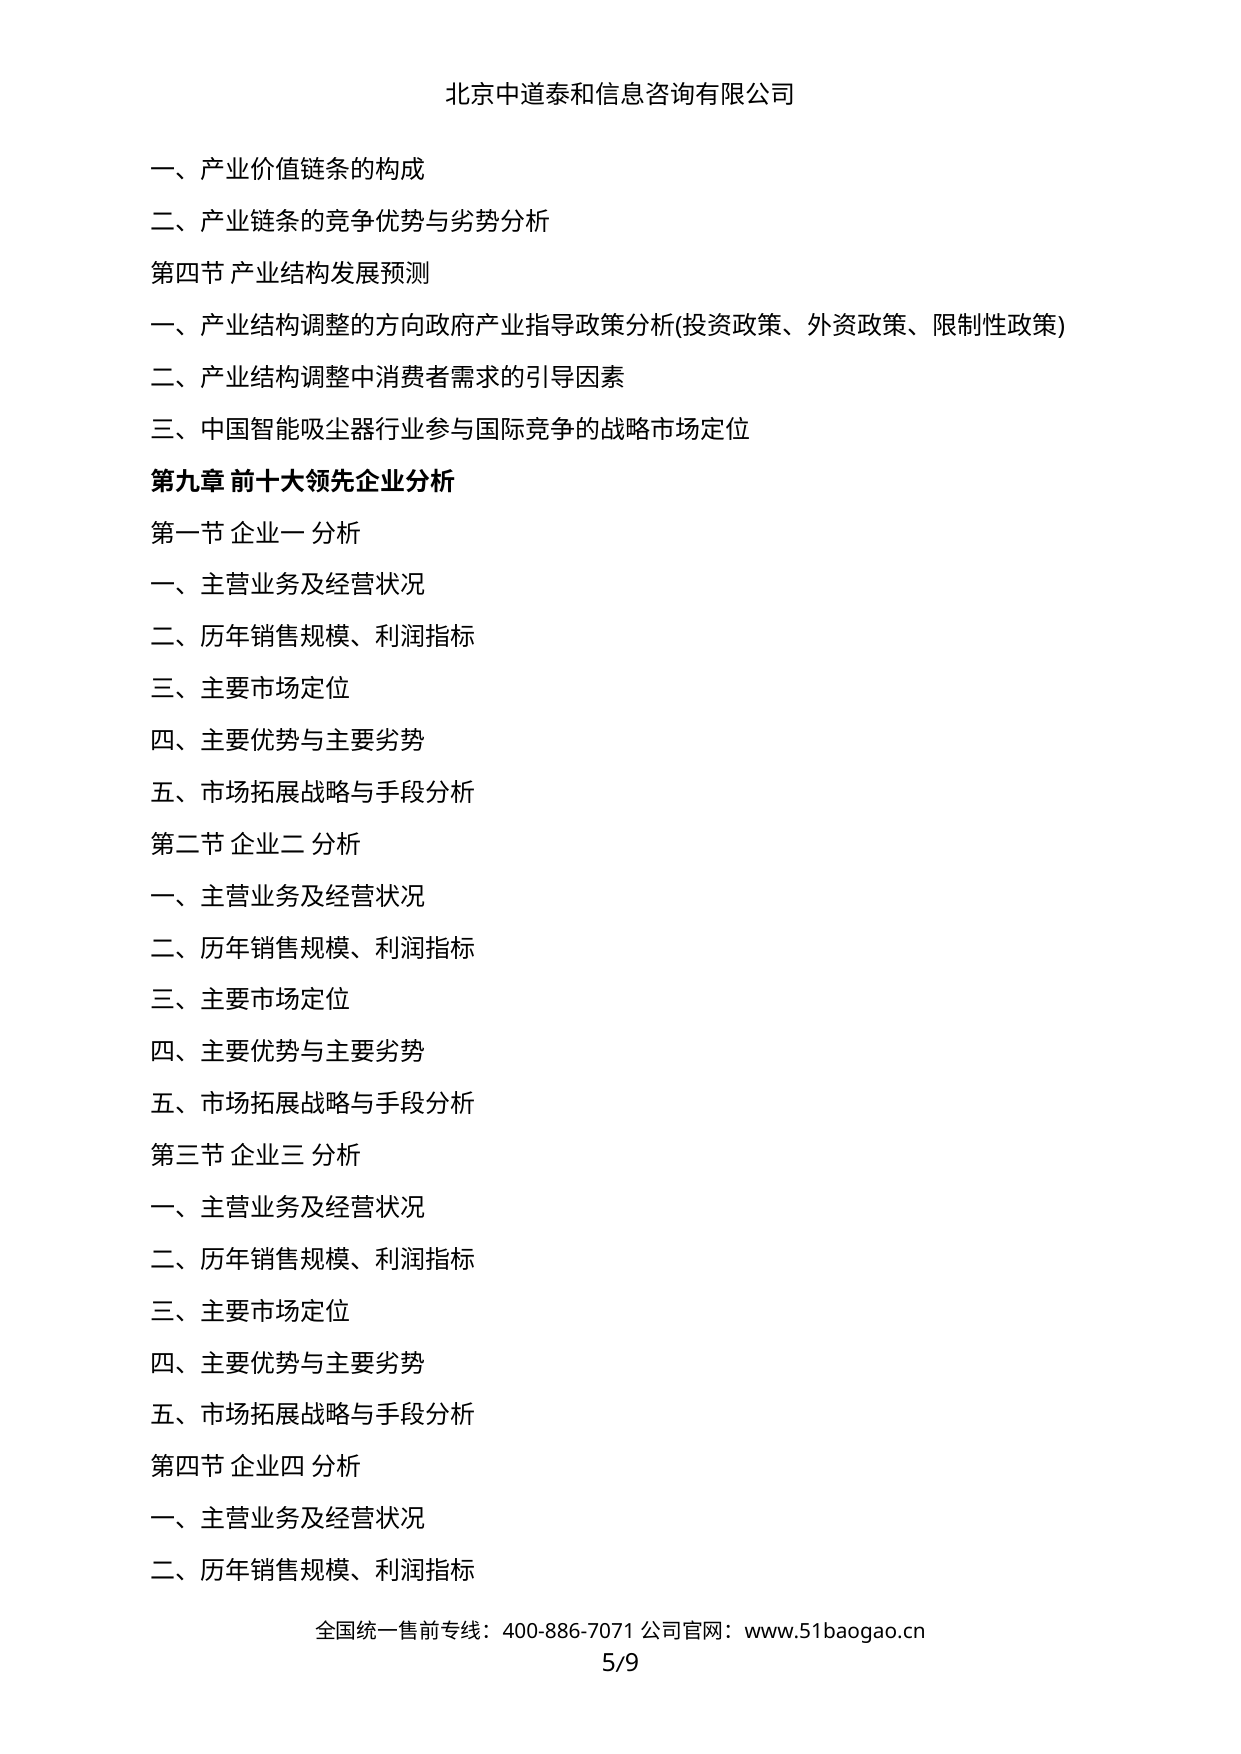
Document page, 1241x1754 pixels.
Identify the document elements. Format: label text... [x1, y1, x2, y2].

text 第四节 产业结构发展预测 [150, 254, 1090, 290]
text 二、产业链条的竞争优势与劣势分析 [150, 202, 1090, 238]
text 一、产业结构调整的方向政府产业指导政策分析(投资政策、外资政策、限制性政策) [150, 306, 1090, 342]
text 一、主营业务及经营状况 [150, 876, 1090, 912]
text 四、主要优势与主要劣势 [150, 1032, 1090, 1068]
text 三、中国智能吸尘器行业参与国际竞争的战略市场定位 [150, 409, 1090, 446]
text 四、主要优势与主要劣势 [150, 721, 1090, 757]
text 一、产业价值链条的构成 [150, 150, 1090, 186]
text 四、主要优势与主要劣势 [150, 1343, 1090, 1379]
text 五、市场拓展战略与手段分析 [150, 1084, 1090, 1120]
text 二、历年销售规模、利润指标 [150, 617, 1090, 653]
text 二、历年销售规模、利润指标 [150, 1239, 1090, 1276]
text 二、历年销售规模、利润指标 [150, 1551, 1090, 1587]
text 第二节 企业二 分析 [150, 824, 1090, 861]
text 一、主营业务及经营状况 [150, 565, 1090, 601]
text 第三节 企业三 分析 [150, 1136, 1090, 1172]
text 一、主营业务及经营状况 [150, 1499, 1090, 1535]
text 第四节 企业四 分析 [150, 1447, 1090, 1483]
text 一、主营业务及经营状况 [150, 1187, 1090, 1224]
text 五、市场拓展战略与手段分析 [150, 1395, 1090, 1431]
text 五、市场拓展战略与手段分析 [150, 772, 1090, 809]
text 三、主要市场定位 [150, 980, 1090, 1016]
text 二、产业结构调整中消费者需求的引导因素 [150, 357, 1090, 394]
text 三、主要市场定位 [150, 669, 1090, 705]
text 二、历年销售规模、利润指标 [150, 928, 1090, 964]
text 第一节 企业一 分析 [150, 513, 1090, 549]
text 三、主要市场定位 [150, 1291, 1090, 1327]
text 第九章 前十大领先企业分析 [150, 461, 1090, 497]
